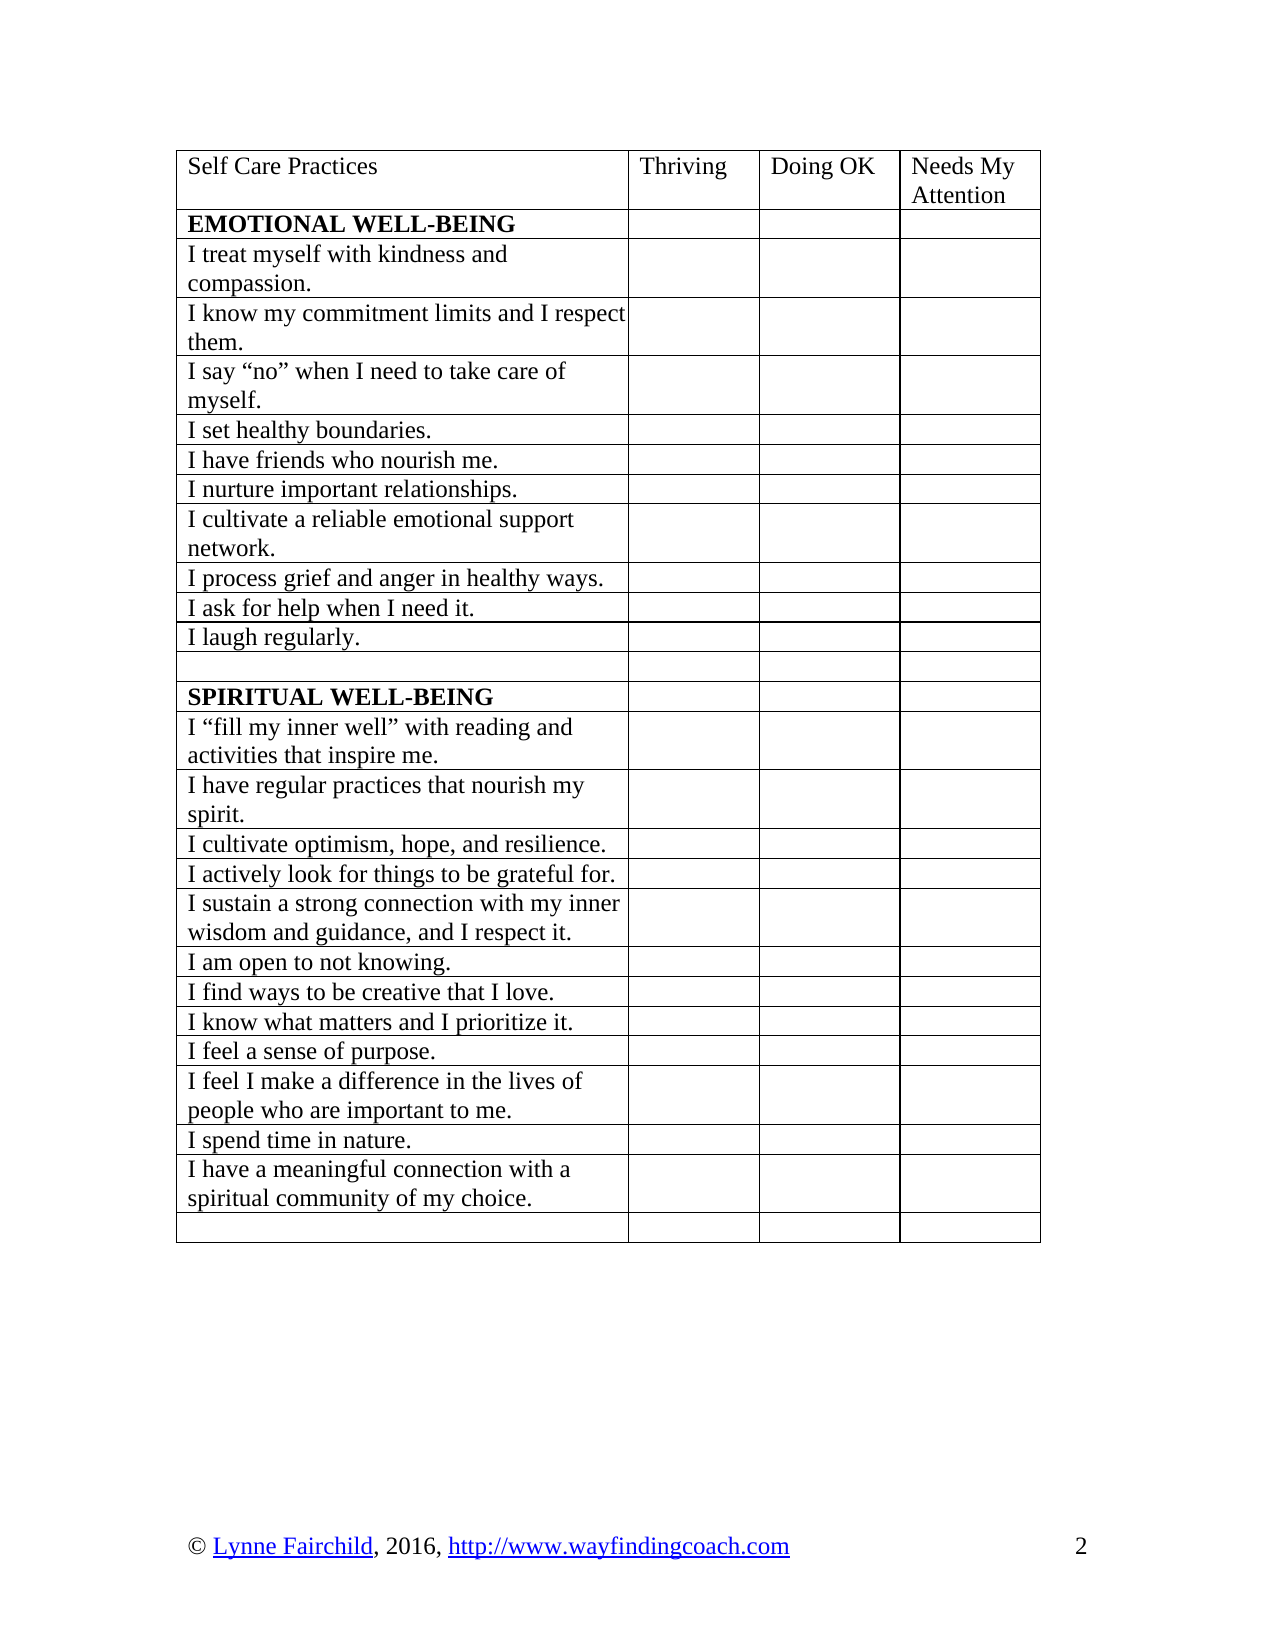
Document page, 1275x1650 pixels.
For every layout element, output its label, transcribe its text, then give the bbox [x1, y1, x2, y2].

table_cell [629, 770, 759, 828]
table_cell [760, 889, 899, 946]
table_cell [760, 475, 899, 503]
table_cell I actively look for things to be grateful for. [177, 859, 628, 887]
table_cell [629, 415, 759, 444]
table_cell [901, 210, 1040, 238]
table_cell I have friends who nourish me. [177, 445, 628, 473]
table_cell [901, 298, 1040, 355]
table_cell [629, 210, 759, 238]
table_cell I feel a sense of purpose. [177, 1036, 628, 1065]
table_cell I spend time in nature. [177, 1125, 628, 1153]
table_cell [901, 445, 1040, 473]
table_cell [629, 1125, 759, 1153]
table_cell [629, 1007, 759, 1035]
table_cell I nurture important relationships. [177, 475, 628, 503]
table_cell [629, 239, 759, 297]
table_cell [901, 889, 1040, 946]
table_cell I sustain a strong connection with my inner wisdom and guidance, and I respect it. [177, 889, 628, 946]
table_cell [760, 239, 899, 297]
table_header Doing OK [760, 151, 899, 208]
table_cell [901, 682, 1040, 711]
table_cell I process grief and anger in healthy ways. [177, 563, 628, 592]
table_cell [760, 947, 899, 976]
table_cell I am open to not knowing. [177, 947, 628, 976]
table_cell [760, 356, 899, 414]
table_cell I say “no” when I need to take care of myself. [177, 356, 628, 414]
table_cell [901, 239, 1040, 297]
table_cell [901, 1155, 1040, 1212]
table_cell [901, 356, 1040, 414]
table_cell I know what matters and I prioritize it. [177, 1007, 628, 1035]
table_cell I know my commitment limits and I respect them. [177, 298, 628, 355]
table_cell I “fill my inner well” with reading and activities that inspire me. [177, 712, 628, 769]
table_cell I find ways to be creative that I love. [177, 977, 628, 1006]
table_cell SPIRITUAL WELL-BEING [177, 682, 628, 711]
table_cell [901, 504, 1040, 562]
table_cell [901, 712, 1040, 769]
table_cell [901, 1036, 1040, 1065]
table_cell [760, 859, 899, 887]
table_cell [629, 1155, 759, 1212]
table_cell [760, 1155, 899, 1212]
table_cell [629, 859, 759, 887]
table_cell [901, 1125, 1040, 1153]
table_cell [760, 712, 899, 769]
table_cell [629, 623, 759, 651]
table_cell [760, 415, 899, 444]
table_cell I have regular practices that nourish my spirit. [177, 770, 628, 828]
table_cell [629, 1036, 759, 1065]
table_cell [901, 1007, 1040, 1035]
table_cell [901, 475, 1040, 503]
table_cell [760, 652, 899, 681]
table_cell [177, 1213, 628, 1242]
table_cell [629, 504, 759, 562]
table_cell [760, 298, 899, 355]
table_cell [629, 712, 759, 769]
table_header Self Care Practices [177, 151, 628, 208]
table_cell [760, 1036, 899, 1065]
table_cell [760, 623, 899, 651]
table_cell [629, 1213, 759, 1242]
table_cell [760, 682, 899, 711]
table_cell [629, 889, 759, 946]
table_cell I have a meaningful connection with a spiritual community of my choice. [177, 1155, 628, 1212]
table_cell [629, 445, 759, 473]
table_cell [901, 593, 1040, 621]
table_cell [629, 475, 759, 503]
table_cell [629, 947, 759, 976]
table_cell I set healthy boundaries. [177, 415, 628, 444]
table_cell I feel I make a difference in the lives of people who are important to me. [177, 1066, 628, 1124]
table_cell [760, 210, 899, 238]
table_cell [629, 652, 759, 681]
table_cell [901, 829, 1040, 858]
table_cell [760, 1007, 899, 1035]
table_cell [901, 652, 1040, 681]
table_cell [629, 298, 759, 355]
table_cell [901, 1066, 1040, 1124]
table_cell [760, 829, 899, 858]
table_header Needs My Attention [901, 151, 1040, 208]
table_cell I cultivate optimism, hope, and resilience. [177, 829, 628, 858]
table_cell [629, 1066, 759, 1124]
table_cell [629, 829, 759, 858]
table_cell [901, 770, 1040, 828]
table_cell [760, 770, 899, 828]
table_cell [629, 593, 759, 621]
table_cell [760, 445, 899, 473]
table_cell [629, 977, 759, 1006]
table_cell [760, 977, 899, 1006]
table_cell I cultivate a reliable emotional support network. [177, 504, 628, 562]
table_cell [901, 1213, 1040, 1242]
table_cell [760, 593, 899, 621]
table_cell I treat myself with kindness and compassion. [177, 239, 628, 297]
table_cell [760, 504, 899, 562]
table_cell [177, 652, 628, 681]
table_cell [760, 563, 899, 592]
table_cell I ask for help when I need it. [177, 593, 628, 621]
table_cell [760, 1125, 899, 1153]
table_cell [901, 947, 1040, 976]
table_cell [901, 623, 1040, 651]
table_cell [901, 859, 1040, 887]
table_header Thriving [629, 151, 759, 208]
table_cell [760, 1213, 899, 1242]
table_cell [629, 682, 759, 711]
table_cell [901, 563, 1040, 592]
table_cell [760, 1066, 899, 1124]
table_cell [629, 356, 759, 414]
table_cell [901, 977, 1040, 1006]
table_cell I laugh regularly. [177, 623, 628, 651]
table_cell EMOTIONAL WELL-BEING [177, 210, 628, 238]
table_cell [901, 415, 1040, 444]
table_cell [629, 563, 759, 592]
